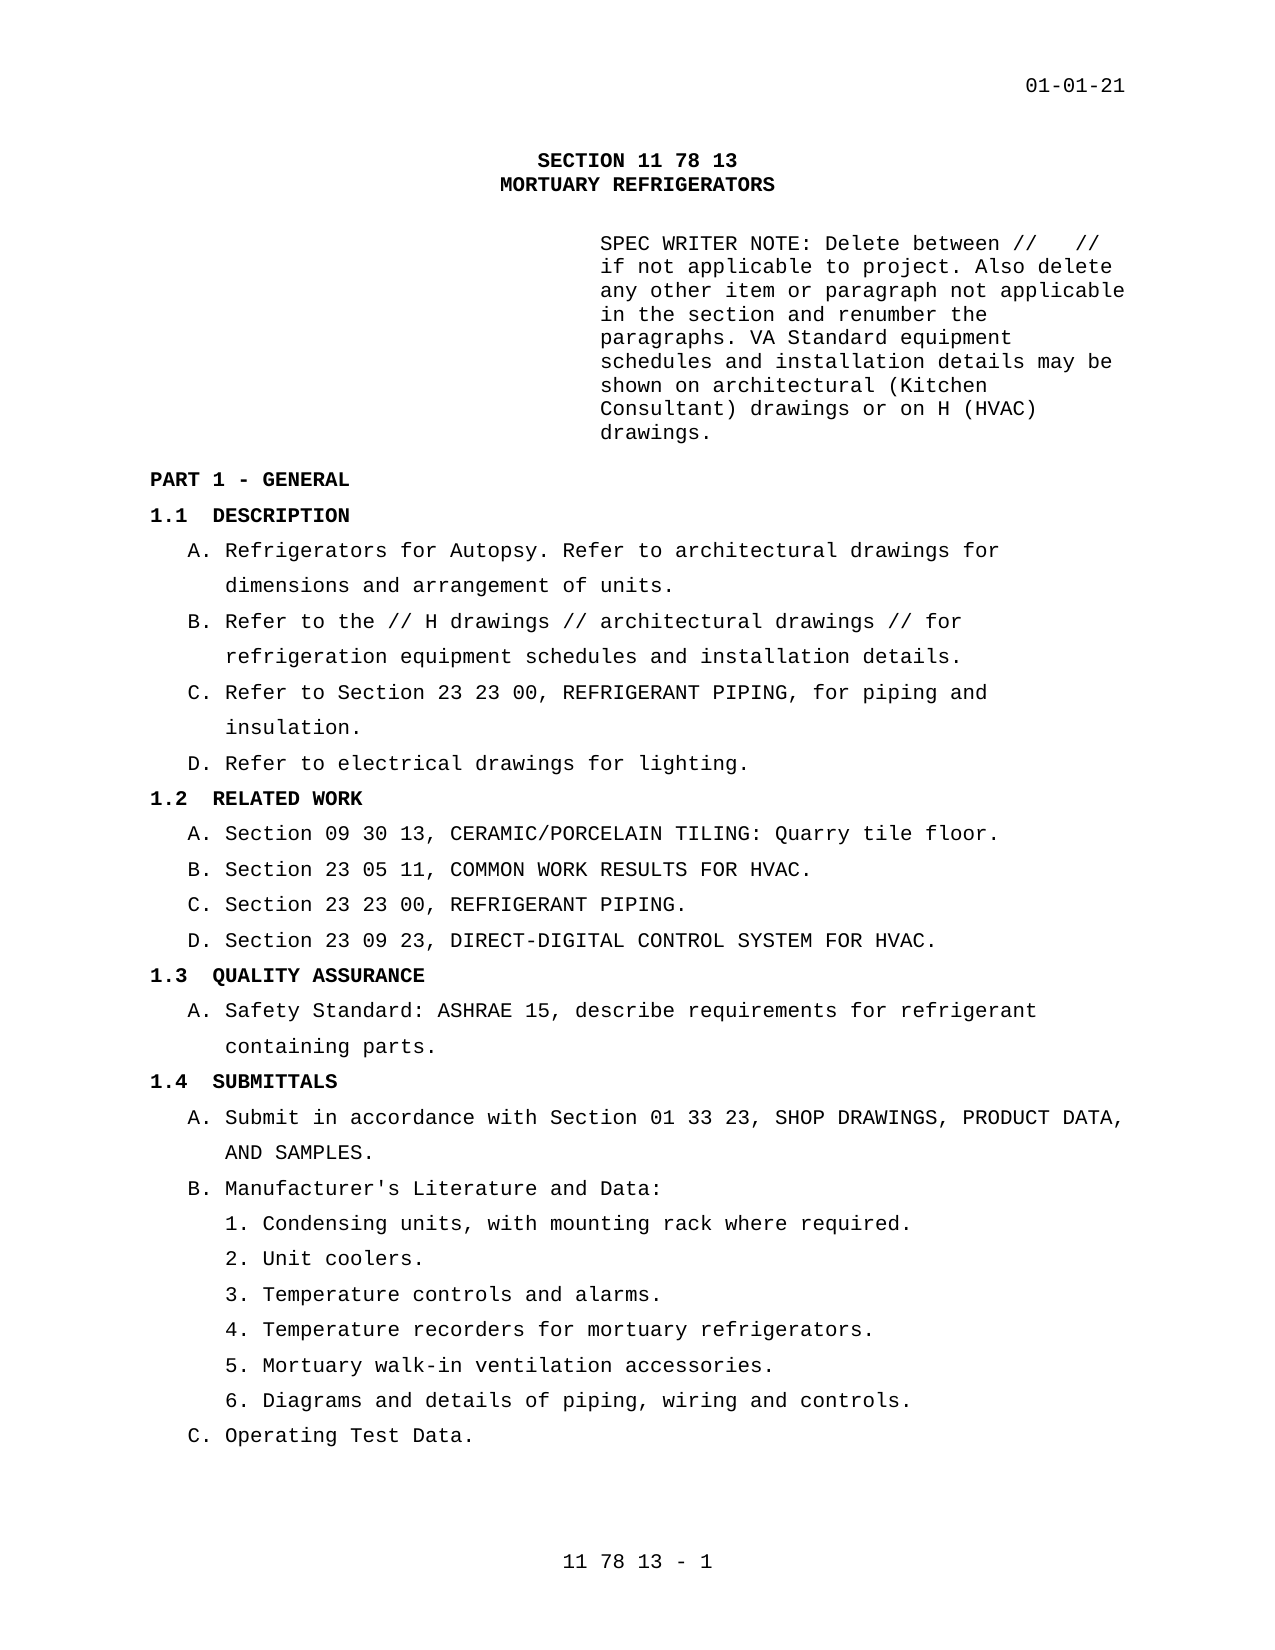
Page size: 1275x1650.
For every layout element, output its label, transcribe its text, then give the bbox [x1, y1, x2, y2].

list Operating Test Data. [187, 1425, 1125, 1449]
list Unit coolers. [225, 1248, 1125, 1272]
list Section 23 05 11, COMMON WORK RESULTS FOR HVAC. [187, 859, 1125, 882]
list Refer to Section 23 23 00, REFRIGERANT PIPING, for piping and insulation. [187, 682, 1125, 741]
list Refer to the // H drawings // architectural drawings // for refrigeration equipment schedules and installation details. [187, 611, 1125, 670]
list Submit in accordance with Section 01 33 23, SHOP DRAWINGS, PRODUCT DATA, AND SAMPLES. [187, 1107, 1125, 1166]
list Refer to electrical drawings for lighting. [187, 752, 1125, 776]
list QUALITY ASSURANCE [150, 965, 1125, 989]
list Manufacturer's Literature and Data: [187, 1177, 1125, 1201]
list Refrigerators for Autopsy. Refer to architectural drawings for dimensions and arrangement of units. [187, 540, 1125, 599]
list Safety Standard: ASHRAE 15, describe requirements for refrigerant containing parts. [187, 1000, 1125, 1059]
list Condensing units, with mounting rack where required. [225, 1213, 1125, 1237]
list Section 23 23 00, REFRIGERANT PIPING. [187, 894, 1125, 918]
list DESCRIPTION [150, 504, 1125, 528]
list Section 23 09 23, DIRECT-DIGITAL CONTROL SYSTEM FOR HVAC. [187, 929, 1125, 953]
text SPEC WRITER NOTE: Delete between // // if not applicable to project. Also delete any other item or paragraph not applicable in the section and renumber the paragraphs. VA Standard equipment schedules and installation details may be shown on architectural (Kitchen Consultant) drawings or on H (HVAC) drawings. [600, 233, 1125, 446]
list SUBMITTALS [150, 1071, 1125, 1095]
list Temperature recorders for mortuary refrigerators. [225, 1319, 1125, 1343]
list Mortuary walk-in ventilation accessories. [225, 1354, 1125, 1378]
list Section 09 30 13, CERAMIC/PORCELAIN TILING: Quarry tile floor. [187, 823, 1125, 847]
title SECTION 11 78 13 MORTUARY REFRIGERATORS [150, 150, 1125, 197]
list RELATED WORK [150, 788, 1125, 812]
list Temperature controls and alarms. [225, 1284, 1125, 1307]
list Diagrams and details of piping, wiring and controls. [225, 1390, 1125, 1414]
list GENERAL [150, 469, 1125, 493]
